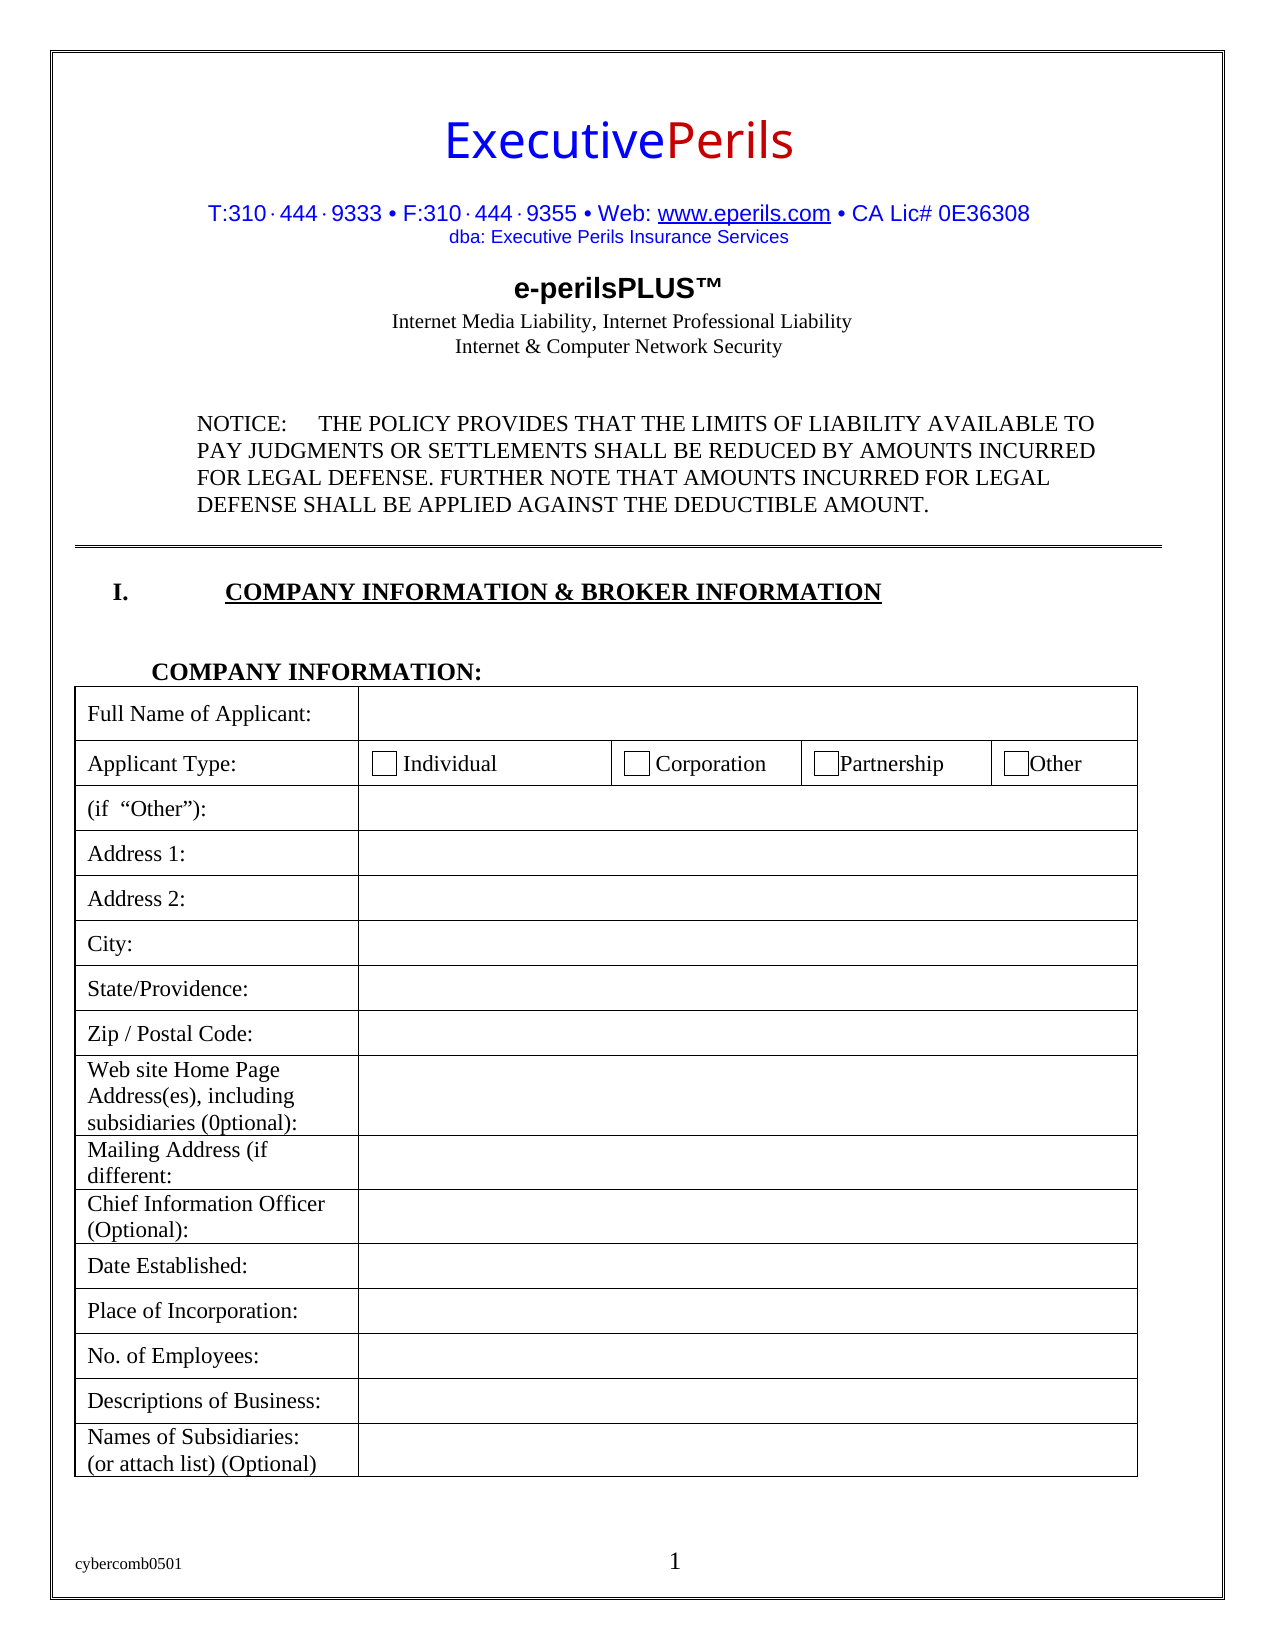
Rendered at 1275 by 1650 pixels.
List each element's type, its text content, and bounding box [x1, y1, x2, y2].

table_cell Descriptions of Business: [76, 1379, 358, 1422]
table_cell State/Providence: [76, 966, 358, 1010]
table_cell (if “Other”): [76, 786, 358, 830]
table_cell Place of Incorporation: [76, 1289, 358, 1332]
table_cell [359, 786, 1137, 830]
table_cell Other [992, 741, 1137, 785]
table_cell City: [76, 921, 358, 965]
text FOR LEGAL DEFENSE. FURTHER NOTE THAT AMOUNTS INCURRED FOR LEGAL [197, 464, 1162, 491]
text T:3104449333 • F:3104449355 • Web: www.eperils.com • CA Lic# 0E36308 [75, 199, 1162, 226]
table_header [359, 687, 1137, 740]
table_cell [359, 831, 1137, 875]
table_cell Zip / Postal Code: [76, 1011, 358, 1055]
table_cell Names of Subsidiaries: (or attach list) (Optional) [76, 1424, 358, 1476]
table_cell [359, 1379, 1137, 1422]
table_cell Corporation [612, 741, 801, 785]
text PAY JUDGMENTS OR SETTLEMENTS SHALL BE REDUCED BY AMOUNTS INCURRED [197, 437, 1162, 464]
table_cell Address 1: [76, 831, 358, 875]
table_cell Date Established: [76, 1244, 358, 1287]
subtitle COMPANY INFORMATION & BROKER INFORMATION [112, 577, 1162, 606]
table_cell [359, 1334, 1137, 1377]
table_cell [359, 921, 1137, 965]
text COMPANY INFORMATION: [151, 659, 1162, 686]
text ExecutivePerils [75, 105, 1162, 173]
table_cell [359, 1056, 1137, 1135]
text NOTICE: THE POLICY PROVIDES THAT THE LIMITS OF LIABILITY AVAILABLE TO [197, 411, 1162, 437]
text e-perilsPLUS™ Internet Media Liability, Internet Professional Liability [75, 271, 1162, 334]
table_cell Web site Home Page Address(es), including subsidiaries (0ptional): [76, 1056, 358, 1135]
table_cell [359, 1244, 1137, 1287]
table_cell [359, 1424, 1137, 1476]
table_header Full Name of Applicant: [76, 687, 358, 740]
table_cell Address 2: [76, 876, 358, 920]
table_cell [359, 1136, 1137, 1189]
table_cell [359, 966, 1137, 1010]
table_cell Applicant Type: [76, 741, 358, 785]
table_cell Individual [359, 741, 611, 785]
table_cell Mailing Address (if different: [76, 1136, 358, 1189]
text Internet & Computer Network Security [75, 334, 1162, 358]
table_cell [359, 1190, 1137, 1242]
table_cell Partnership [802, 741, 991, 785]
table_cell Chief Information Officer (Optional): [76, 1190, 358, 1242]
table_cell No. of Employees: [76, 1334, 358, 1377]
table_cell [359, 1011, 1137, 1055]
text DEFENSE SHALL BE APPLIED AGAINST THE DEDUCTIBLE AMOUNT. [197, 491, 1162, 518]
table_cell [359, 876, 1137, 920]
table_cell [359, 1289, 1137, 1332]
text dba: Executive Perils Insurance Services [75, 226, 1162, 247]
